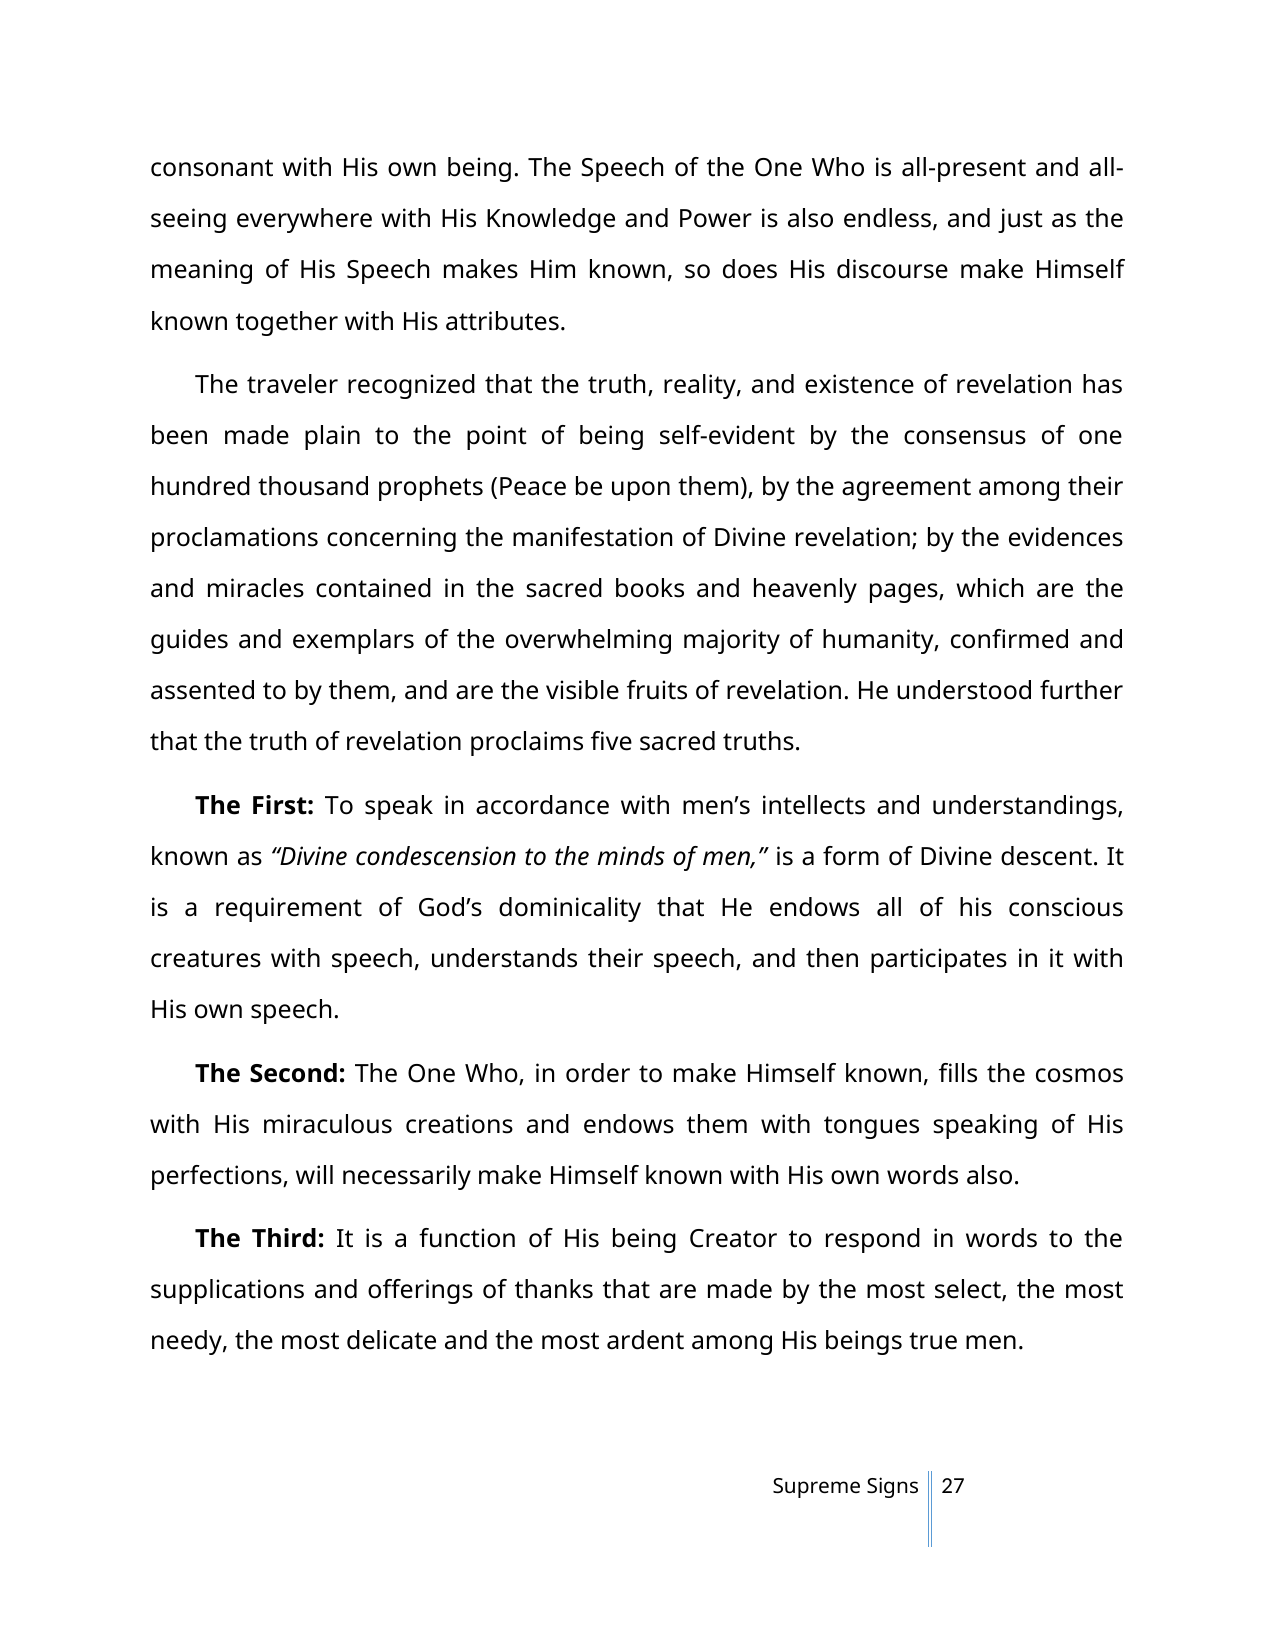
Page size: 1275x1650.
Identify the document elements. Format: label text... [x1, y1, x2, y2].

text The traveler recognized that the truth, reality, and existence of revelation has been made plain to the point of being self-evident by the consensus of one hundred thousand prophets (Peace be upon them), by the agreement among their proclamations concerning the manifestation of Divine revelation; by the evidences and miracles contained in the sacred books and heavenly pages, which are the guides and exemplars of the overwhelming majority of humanity, confirmed and assented to by them, and are the visible fruits of revelation. He understood further that the truth of revelation proclaims five sacred truths. [150, 367, 1125, 758]
text The Second: The One Who, in order to make Himself known, fills the cosmos with His miraculous creations and endows them with tongues speaking of His perfections, will necessarily make Himself known with His own words also. [150, 1055, 1125, 1191]
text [150, 150, 1125, 337]
text The Third: It is a function of His being Creator to respond in words to the supplications and offerings of thanks that are made by the most select, the most needy, the most delicate and the most ardent among His beings true men. [150, 1221, 1125, 1357]
text The First: To speak in accordance with men’s intellects and understandings, known as “Divine condescension to the minds of men,” is a form of Divine descent. It is a requirement of God’s dominicality that He endows all of his conscious creatures with speech, understands their speech, and then participates in it with His own speech. [150, 787, 1125, 1026]
